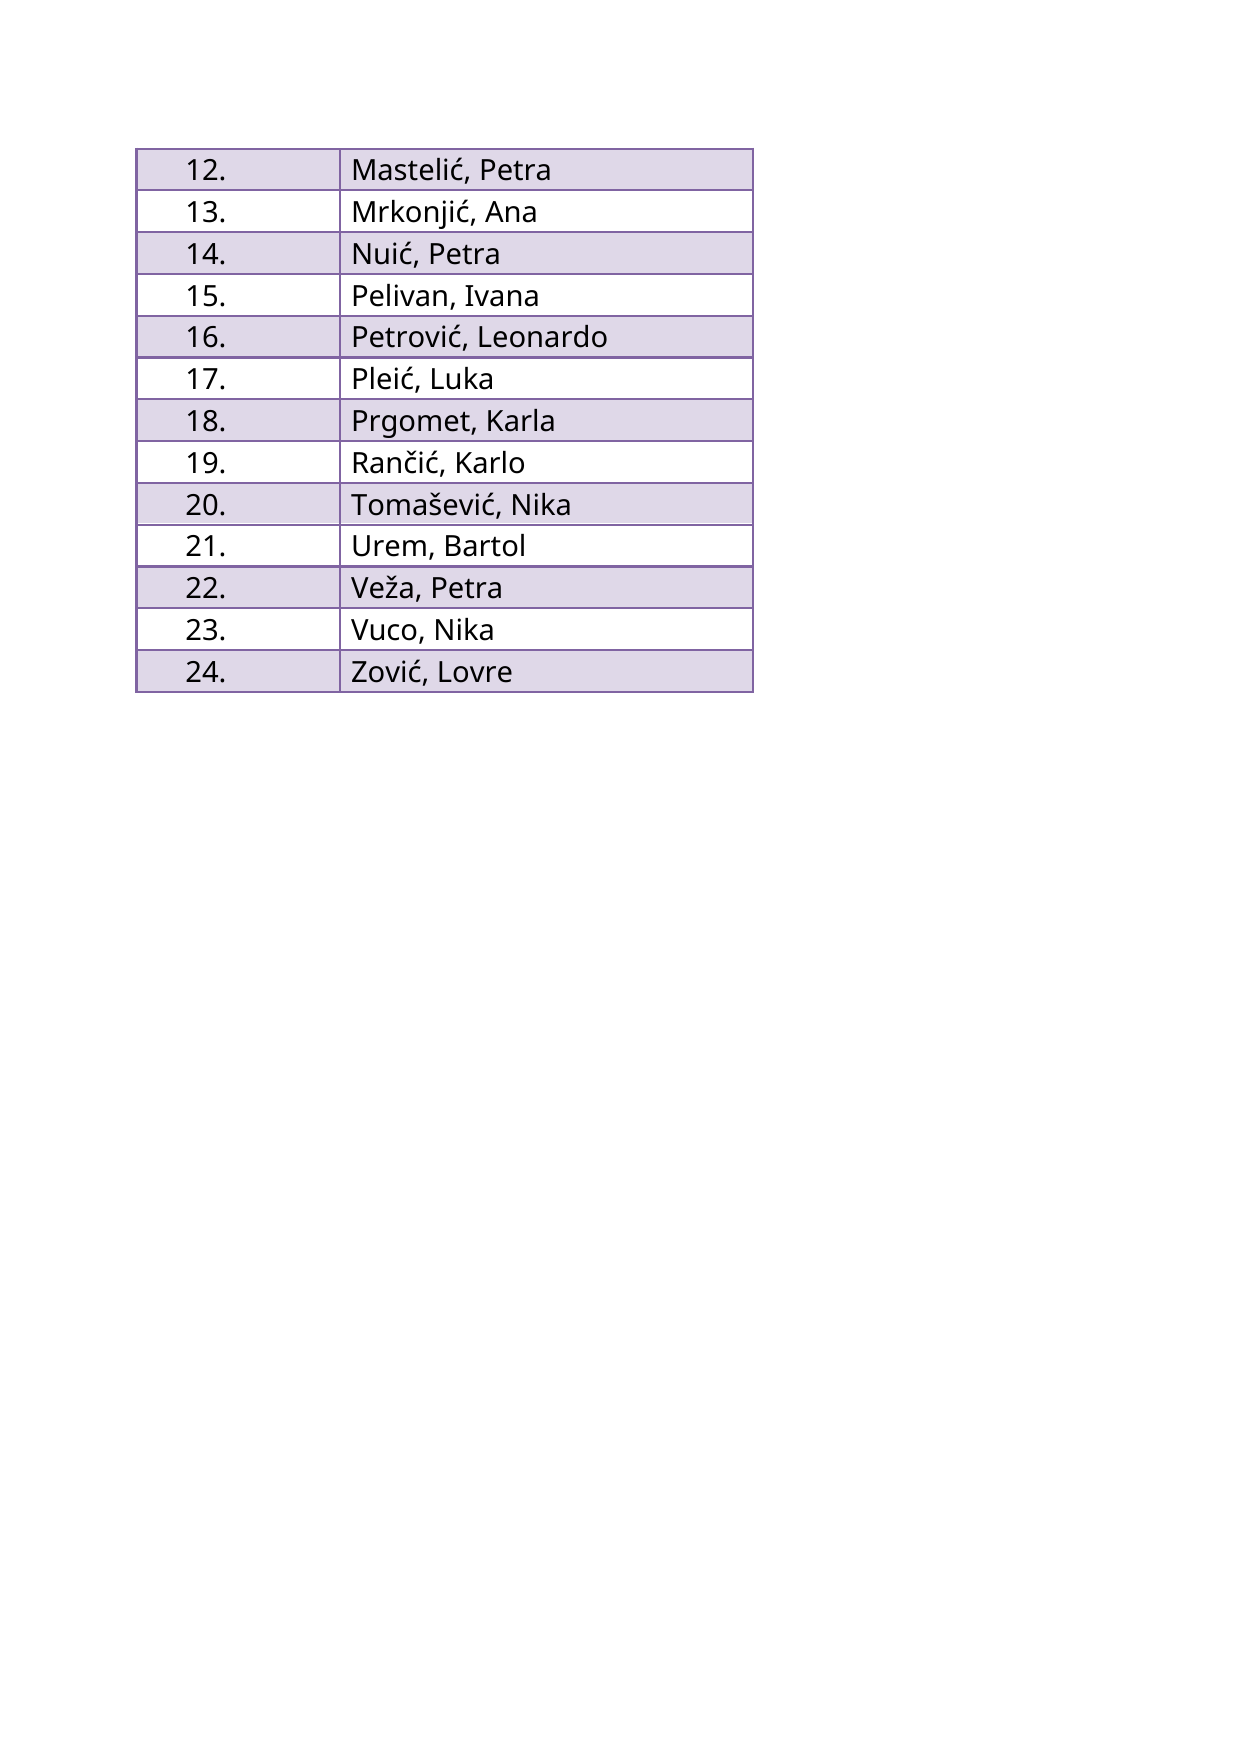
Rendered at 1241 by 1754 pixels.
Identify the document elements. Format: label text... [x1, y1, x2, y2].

table_cell Veža, Petra [341, 568, 752, 607]
table_cell Urem, Bartol [341, 526, 752, 565]
table_cell [138, 442, 339, 482]
table_cell [138, 400, 339, 440]
table_cell Tomašević, Nika [341, 484, 752, 523]
table_cell [138, 568, 339, 607]
table_cell Zović, Lovre [341, 651, 752, 691]
table_cell Pelivan, Ivana [341, 275, 752, 315]
table_cell Rančić, Karlo [341, 442, 752, 482]
table_cell [138, 317, 339, 356]
table_cell Prgomet, Karla [341, 400, 752, 440]
table_cell Mastelić, Petra [341, 150, 752, 189]
table_cell [138, 150, 339, 189]
table_cell Mrkonjić, Ana [341, 191, 752, 231]
table_cell [138, 484, 339, 523]
table_cell Petrović, Leonardo [341, 317, 752, 356]
table_cell [138, 526, 339, 565]
table_cell [138, 275, 339, 315]
table_cell [138, 191, 339, 231]
table_cell [138, 359, 339, 398]
table_cell Nuić, Petra [341, 233, 752, 273]
table_cell Pleić, Luka [341, 359, 752, 398]
table_cell Vuco, Nika [341, 609, 752, 649]
table_cell [138, 609, 339, 649]
table_cell [138, 233, 339, 273]
table_cell [138, 651, 339, 691]
